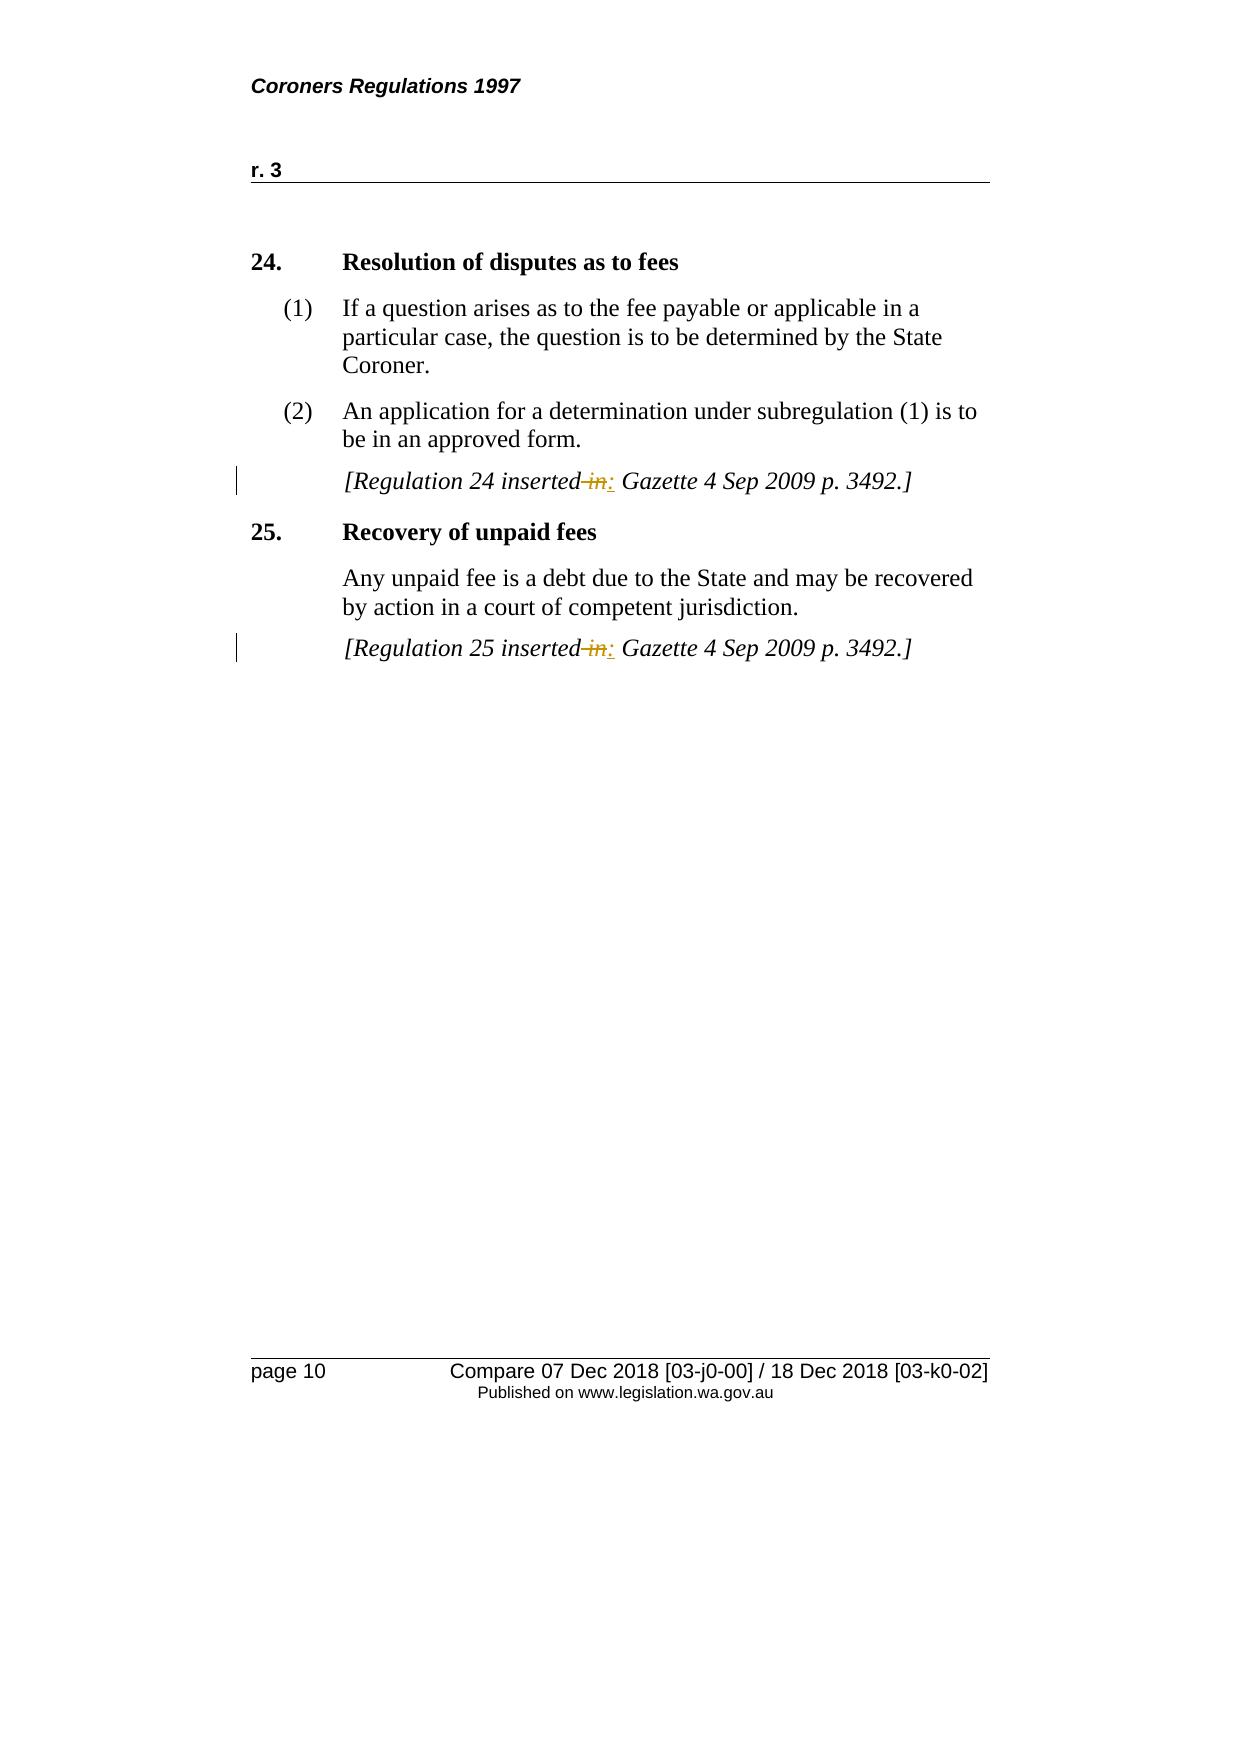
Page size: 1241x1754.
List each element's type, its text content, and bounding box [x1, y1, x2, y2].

subtitle 25. Recovery of unpaid fees [251, 517, 990, 546]
subtitle 24. Resolution of disputes as to fees [251, 247, 990, 276]
text (2) An application for a determination under subregulation (1) is to be in an approved form. [251, 396, 990, 453]
text (1) If a question arises as to the fee payable or applicable in a particular case, the question is to be determined by the State Coroner. [251, 293, 990, 379]
text Any unpaid fee is a debt due to the State and may be recovered by action in a court of competent jurisdiction. [251, 563, 990, 620]
text [Regulation 25 inserted Gazette 4 Sep 2009 p. 3492.] [251, 633, 990, 662]
text [Regulation 24 inserted Gazette 4 Sep 2009 p. 3492.] [251, 466, 990, 494]
